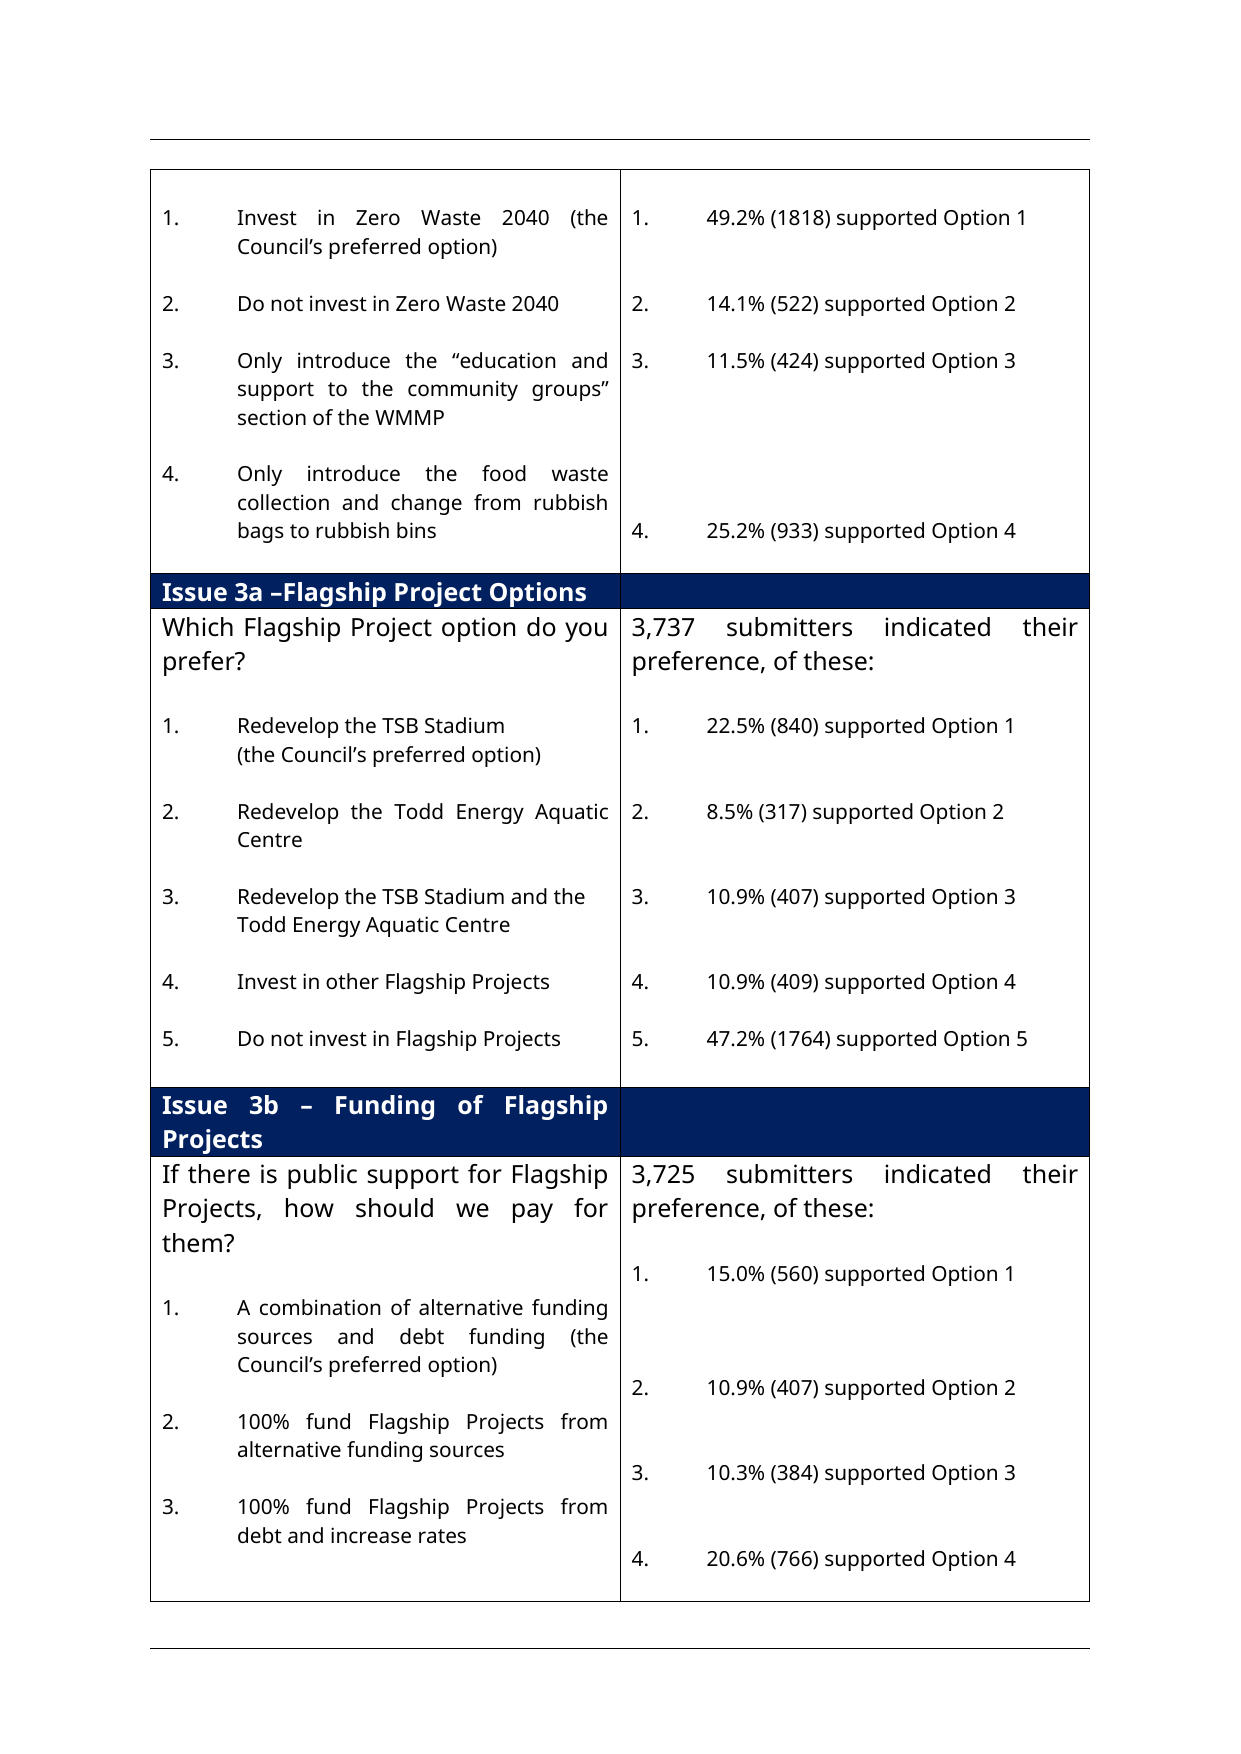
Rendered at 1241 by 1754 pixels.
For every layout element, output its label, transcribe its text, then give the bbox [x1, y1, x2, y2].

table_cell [621, 1157, 1089, 1601]
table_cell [621, 170, 1089, 573]
table_cell [621, 1088, 1089, 1156]
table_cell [151, 170, 620, 573]
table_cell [151, 1157, 620, 1601]
table_cell Issue 3b – Funding of Flagship Projects [151, 1088, 620, 1156]
table_cell Which Flagship Project option do you prefer? 1. Redevelop the TSB Stadium (the Council’s preferred option) 2. Redevelop the Todd Energy Aquatic Centre 3. Redevelop the TSB Stadium and the Todd Energy Aquatic Centre 4. Invest in other Flagship Projects 5. Do not invest in Flagship Projects [151, 609, 620, 1087]
table_cell [621, 574, 1089, 608]
table_cell 3,737 submitters indicated their preference, of these: 1. 22.5% (840) supported Option 1 2. 8.5% (317) supported Option 2 3. 10.9% (407) supported Option 3 4. 10.9% (409) supported Option 4 5. 47.2% (1764) supported Option 5 [621, 609, 1089, 1087]
table_cell Issue 3a –Flagship Project Options [151, 574, 620, 608]
